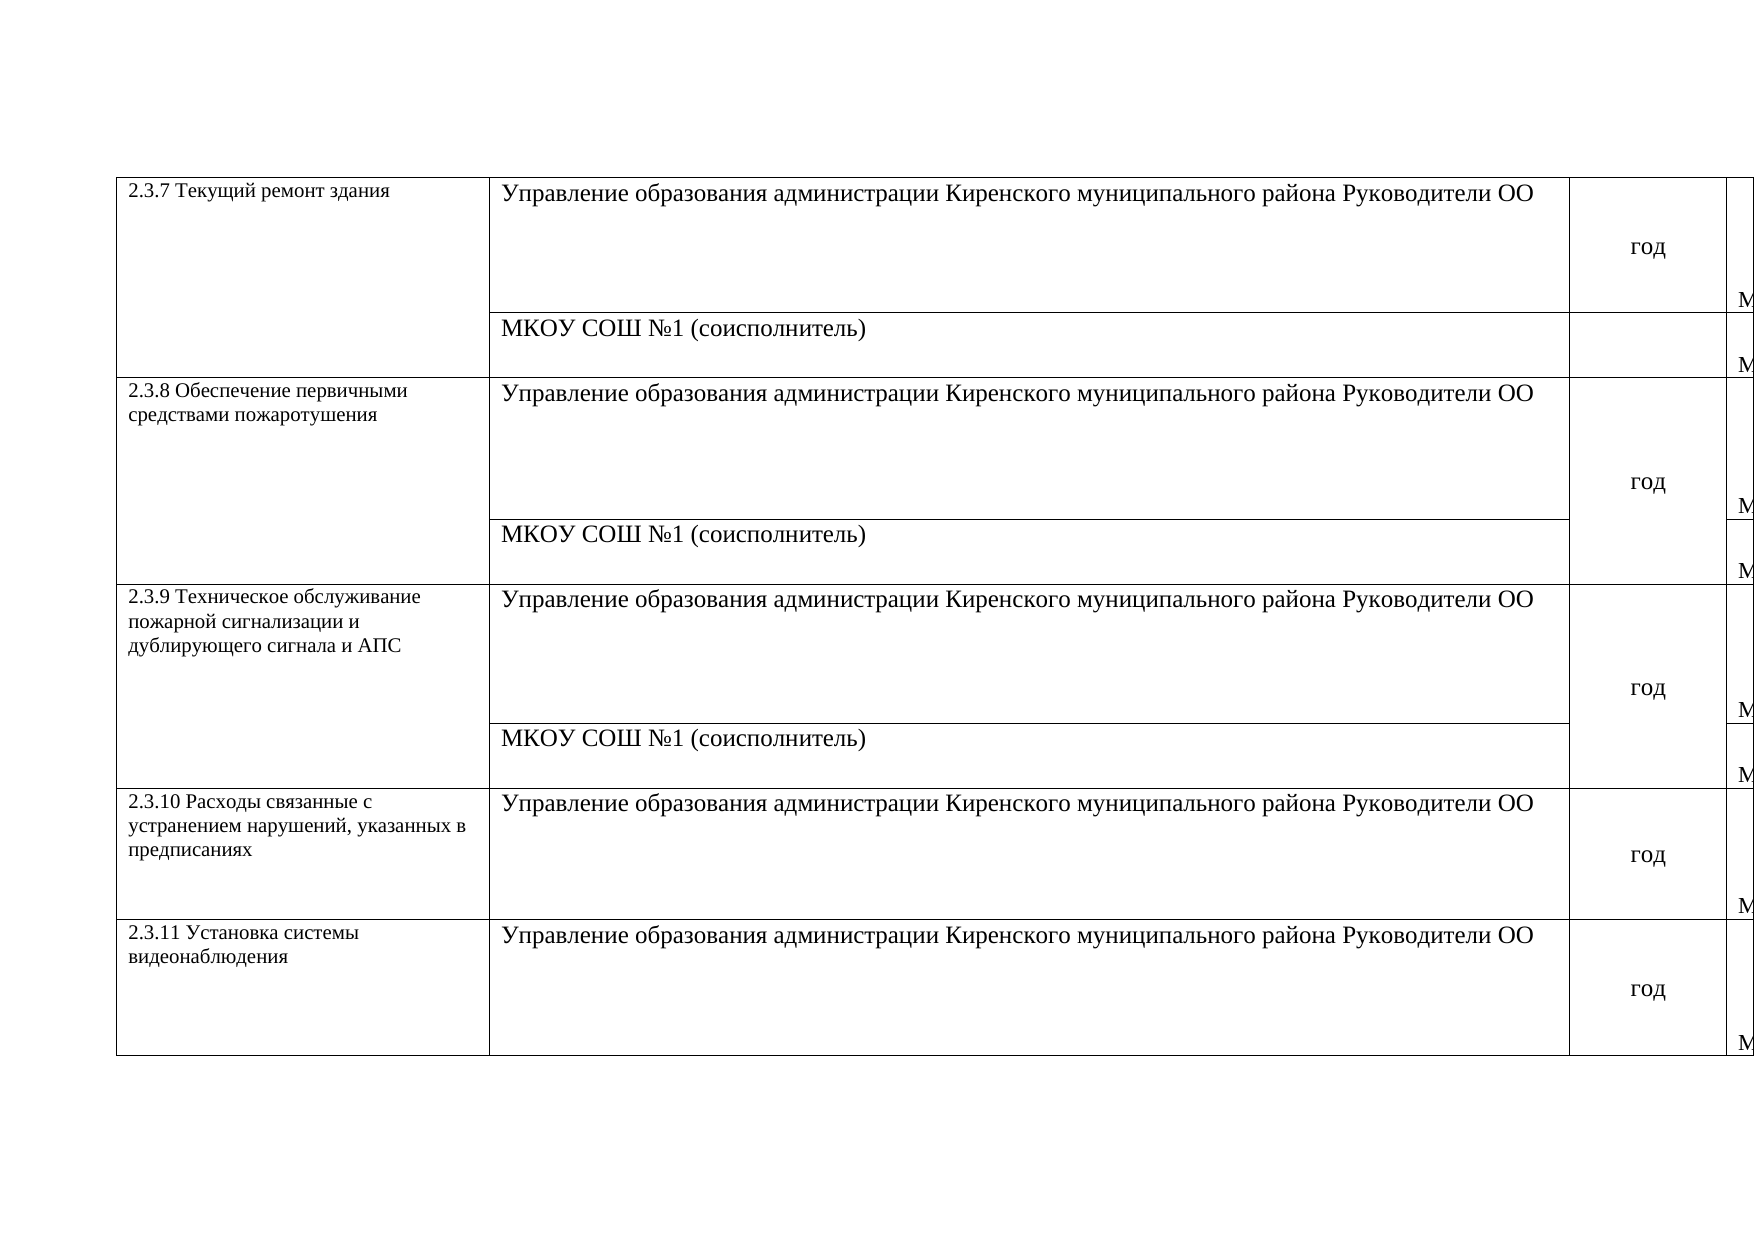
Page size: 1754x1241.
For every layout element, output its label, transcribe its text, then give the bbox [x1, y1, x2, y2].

table_cell МБ [1727, 789, 1753, 919]
table_cell МБ [1727, 313, 1753, 377]
table_cell 2.3.8 Обеспечение первичными средствами пожаротушения [117, 378, 489, 583]
table_cell год [1570, 178, 1726, 312]
table_cell МКОУ СОШ №1 (соисполнитель) [490, 520, 1569, 583]
table_cell 2.3.9 Техническое обслуживание пожарной сигнализации и дублирующего сигнала и АПС [117, 585, 489, 787]
table_cell МБ [1727, 378, 1753, 518]
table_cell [490, 789, 1569, 919]
table_cell [1570, 313, 1726, 377]
table_cell год [1570, 920, 1726, 1055]
table_cell МКОУ СОШ №1 (соисполнитель) [490, 724, 1569, 787]
table_cell 2.3.10 Расходы связанные с устранением нарушений, указанных в предписаниях [117, 789, 489, 919]
table_cell МБ [1727, 724, 1753, 787]
table_cell Управление образования администрации Киренского муниципального района Руководители ОО [490, 378, 1569, 518]
table_cell МКОУ СОШ №1 (соисполнитель) [490, 313, 1569, 377]
table_cell МБ [1727, 920, 1753, 1055]
table_cell Управление образования администрации Киренского муниципального района Руководители ОО [490, 585, 1569, 722]
table_cell МБ [1727, 585, 1753, 722]
table_cell МБ [1727, 178, 1753, 312]
table_cell 2.3.7 Текущий ремонт здания [117, 178, 489, 377]
table_cell МБ [1727, 520, 1753, 583]
table_cell 2.3.11 Установка системы видеонаблюдения [117, 920, 489, 1055]
table_cell год [1570, 378, 1726, 583]
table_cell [490, 920, 1569, 1055]
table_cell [490, 178, 1569, 312]
table_cell год [1570, 585, 1726, 787]
table_cell год [1570, 789, 1726, 919]
